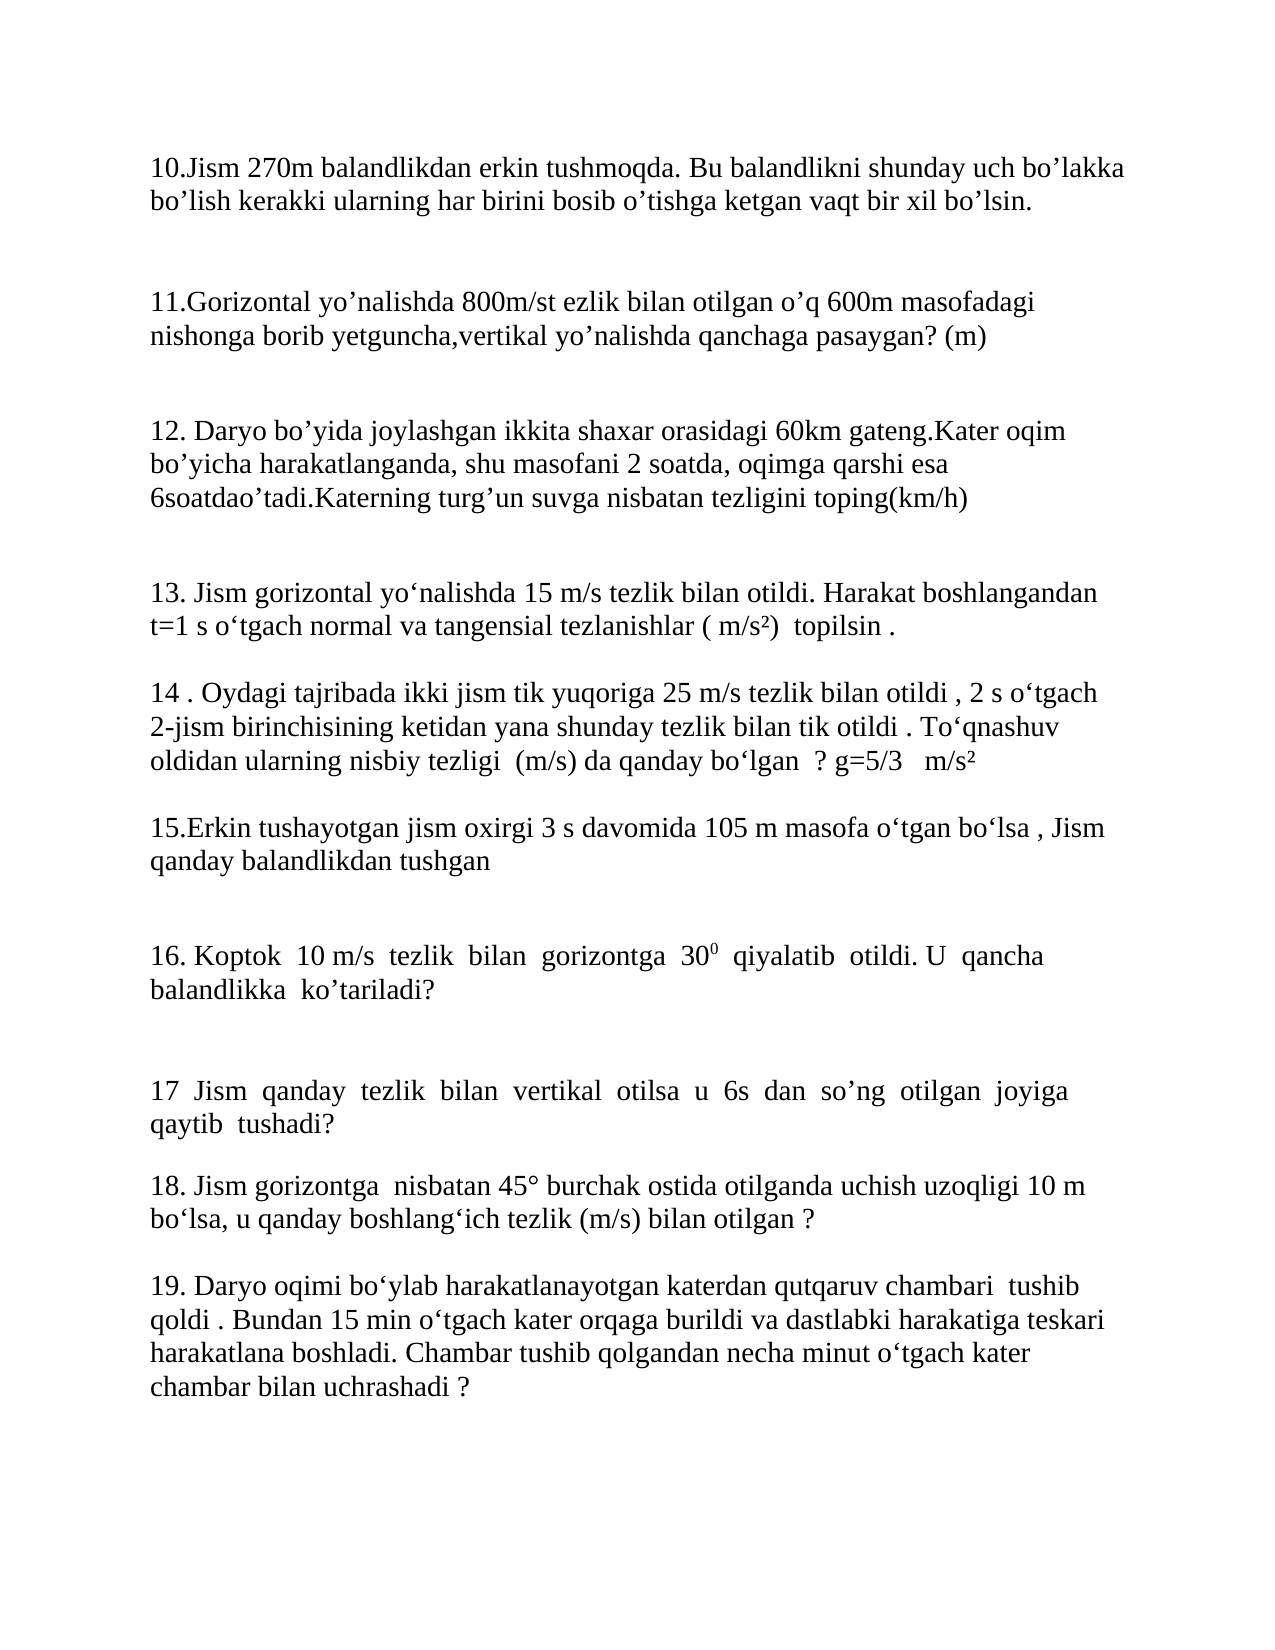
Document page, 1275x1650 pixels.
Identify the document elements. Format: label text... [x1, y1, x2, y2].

text 13. Jism gorizontal yoʻnalishda 15 m/s tezlik bilan otildi. Harakat boshlangandan t=1 s oʻtgach normal va tangensial tezlanishlar ( m/s²) topilsin . [150, 575, 1125, 642]
text 14 . Oydagi tajribada ikki jism tik yuqoriga 25 m/s tezlik bilan otildi , 2 s oʻtgach 2-jism birinchisining ketidan yana shunday tezlik bilan tik otildi . Toʻqnashuv oldidan ularning nisbiy tezligi (m/s) da qanday boʻlgan ? g=5/3 m/s² [150, 676, 1125, 776]
text 10.Jism 270m balandlikdan erkin tushmoqda. Bu balandlikni shunday uch bo’lakka bo’lish kerakki ularning har birini bosib o’tishga ketgan vaqt bir xil bo’lsin. [150, 150, 1125, 217]
text 11.Gorizontal yo’nalishda 800m/st ezlik bilan otilgan o’q 600m masofadagi nishonga borib yetguncha,vertikal yo’nalishda qanchaga pasaygan? (m) [150, 251, 1125, 413]
text 18. Jism gorizontga nisbatan 45° burchak ostida otilganda uchish uzoqligi 10 m boʻlsa, u qanday boshlangʻich tezlik (m/s) bilan otilgan ? [150, 1168, 1125, 1235]
text 15.Erkin tushayotgan jism oxirgi 3 s davomida 105 m masofa oʻtgan boʻlsa , Jism qanday balandlikdan tushgan [150, 810, 1125, 877]
text 12. Daryo bo’yida joylashgan ikkita shaxar orasidagi 60km gateng.Kater oqim bo’yicha harakatlanganda, shu masofani 2 soatda, oqimga qarshi esa 6soatdao’tadi.Katerning turg’un suvga nisbatan tezligini toping(km/h) [150, 413, 1125, 513]
text 17 Jism qanday tezlik bilan vertikal otilsa u 6s dan so’ng otilgan joyiga qaytib tushadi? [150, 1073, 1125, 1140]
text 16. Koptok 10 m/s tezlik bilan gorizontga 300 qiyalatib otildi. U qancha balandlikka ko’tariladi? [150, 938, 1125, 1006]
text 19. Daryo oqimi boʻylab harakatlanayotgan katerdan qutqaruv chambari tushib qoldi . Bundan 15 min oʻtgach kater orqaga burildi va dastlabki harakatiga teskari harakatlana boshladi. Chambar tushib qolgandan necha minut oʻtgach kater chambar bilan uchrashadi ? [150, 1268, 1125, 1402]
